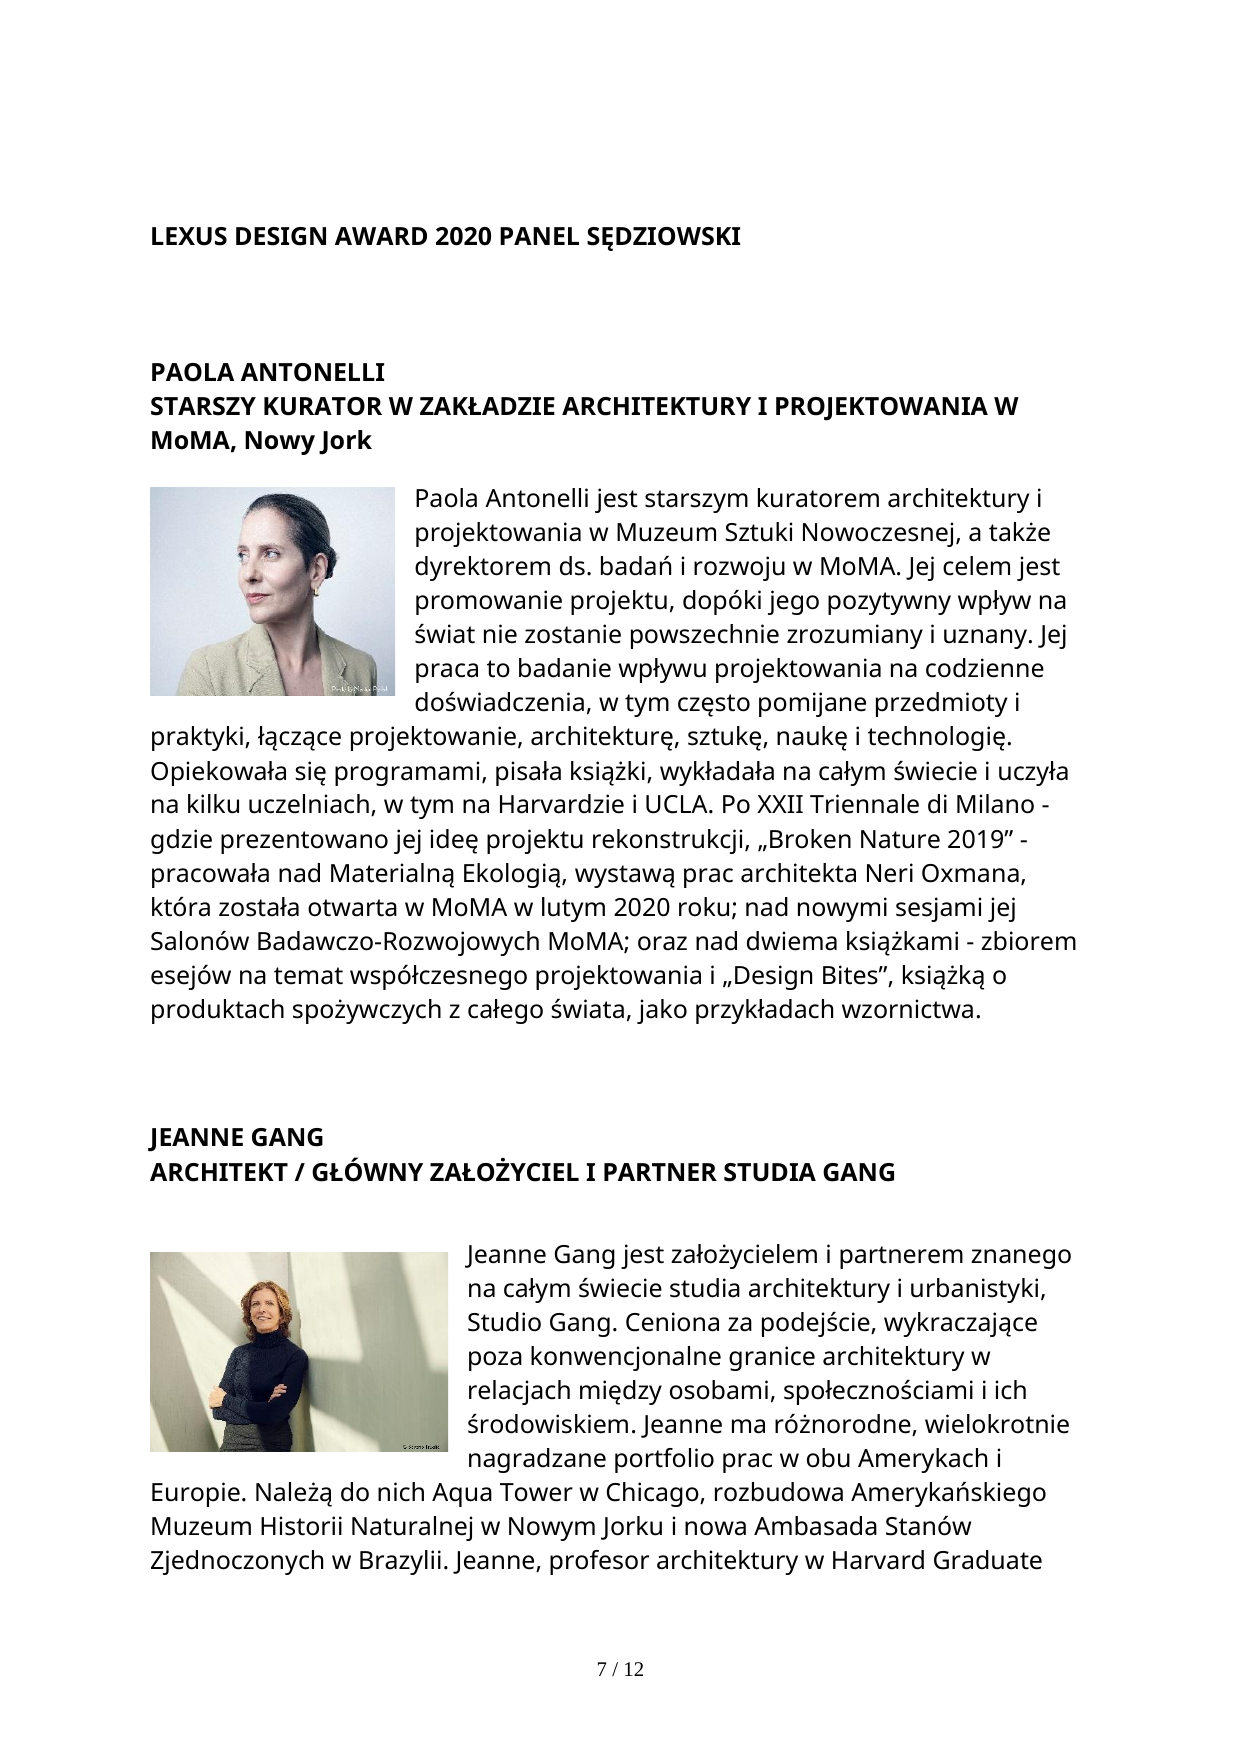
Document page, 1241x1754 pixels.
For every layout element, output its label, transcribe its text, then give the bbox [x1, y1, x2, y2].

text Paola Antonelli jest starszym kuratorem architektury i projektowania w Muzeum Sztuki Nowoczesnej, a także dyrektorem ds. badań i rozwoju w MoMA. Jej celem jest promowanie projektu, dopóki jego pozytywny wpływ na świat nie zostanie powszechnie zrozumiany i uznany. Jej praca to badanie wpływu projektowania na codzienne doświadczenia, w tym często pomijane przedmioty i praktyki, łączące projektowanie, architekturę, sztukę, naukę i technologię. Opiekowała się programami, pisała książki, wykładała na całym świecie i uczyła na kilku uczelniach, w tym na Harvardzie i UCLA. Po XXII Triennale di Milano - gdzie prezentowano jej ideę projektu rekonstrukcji, „Broken Nature 2019” - pracowała nad Materialną Ekologią, wystawą prac architekta Neri Oxmana, która została otwarta w MoMA w lutym 2020 roku; nad nowymi sesjami jej Salonów Badawczo-Rozwojowych MoMA; oraz nad dwiema książkami - zbiorem esejów na temat współczesnego projektowania i „Design Bites”, książką o produktach spożywczych z całego świata, jako przykładach wzornictwa. [150, 457, 1090, 1026]
text PAOLA ANTONELLI [150, 286, 1090, 388]
text STARSZY KURATOR W ZAKŁADZIE ARCHITEKTURY I PROJEKTOWANIA W MoMA, Nowy Jork [150, 388, 1090, 457]
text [150, 1236, 1090, 1577]
text ARCHITEKT / GŁÓWNY ZAŁOŻYCIEL I PARTNER STUDIA GANG [150, 1154, 1090, 1212]
picture [150, 1252, 449, 1452]
picture [150, 487, 396, 696]
text JEANNE GANG [150, 1120, 1090, 1154]
text LEXUS DESIGN AWARD 2020 PANEL SĘDZIOWSKI [150, 218, 1090, 252]
